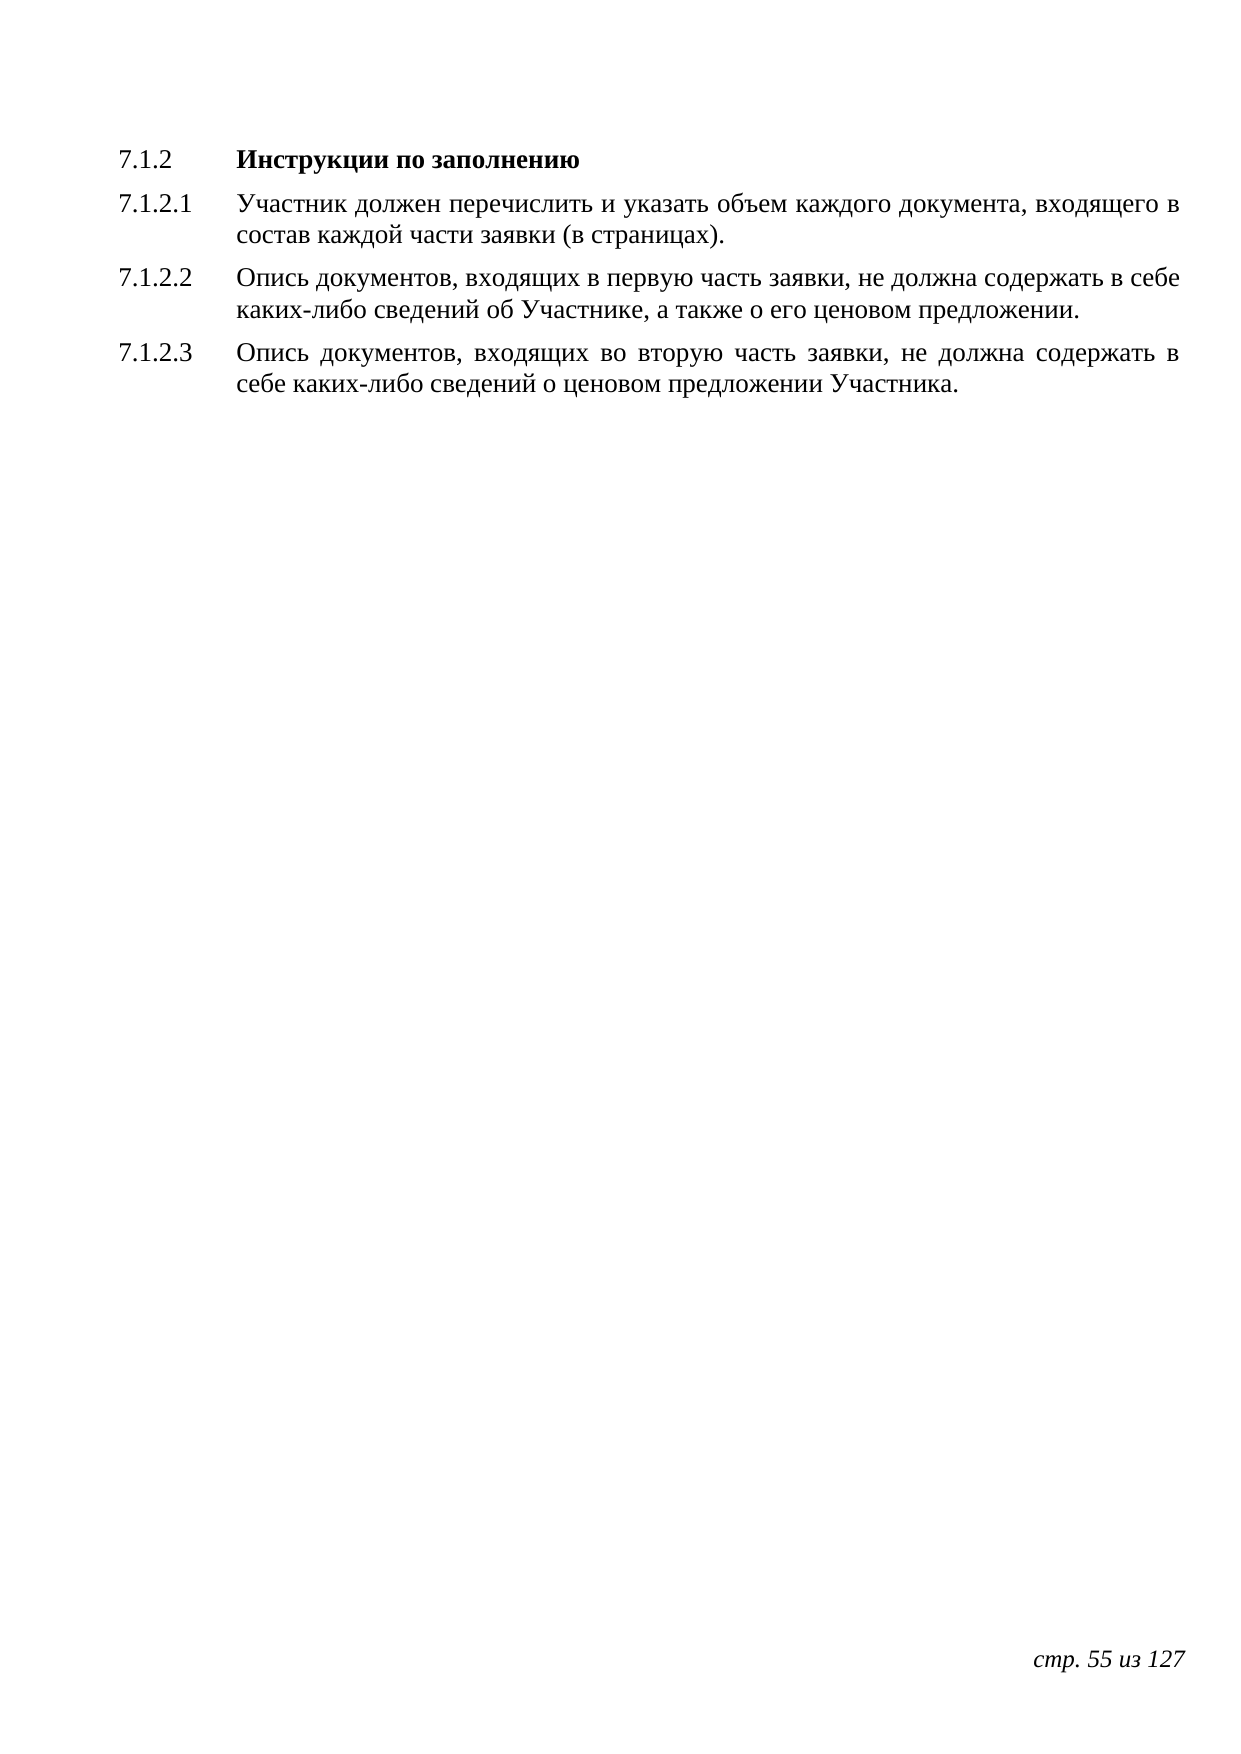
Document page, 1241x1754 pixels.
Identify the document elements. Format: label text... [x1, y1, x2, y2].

text Участник должен перечислить и указать объем каждого документа, входящего в состав каждой части заявки (в страницах). [118, 187, 1181, 249]
list Инструкции по заполнению [118, 143, 1181, 174]
text Опись документов, входящих во вторую часть заявки, не должна содержать в себе каких-либо сведений о ценовом предложении Участника. [118, 336, 1181, 399]
text Опись документов, входящих в первую часть заявки, не должна содержать в себе каких-либо сведений об Участнике, а также о его ценовом предложении. [118, 262, 1181, 324]
